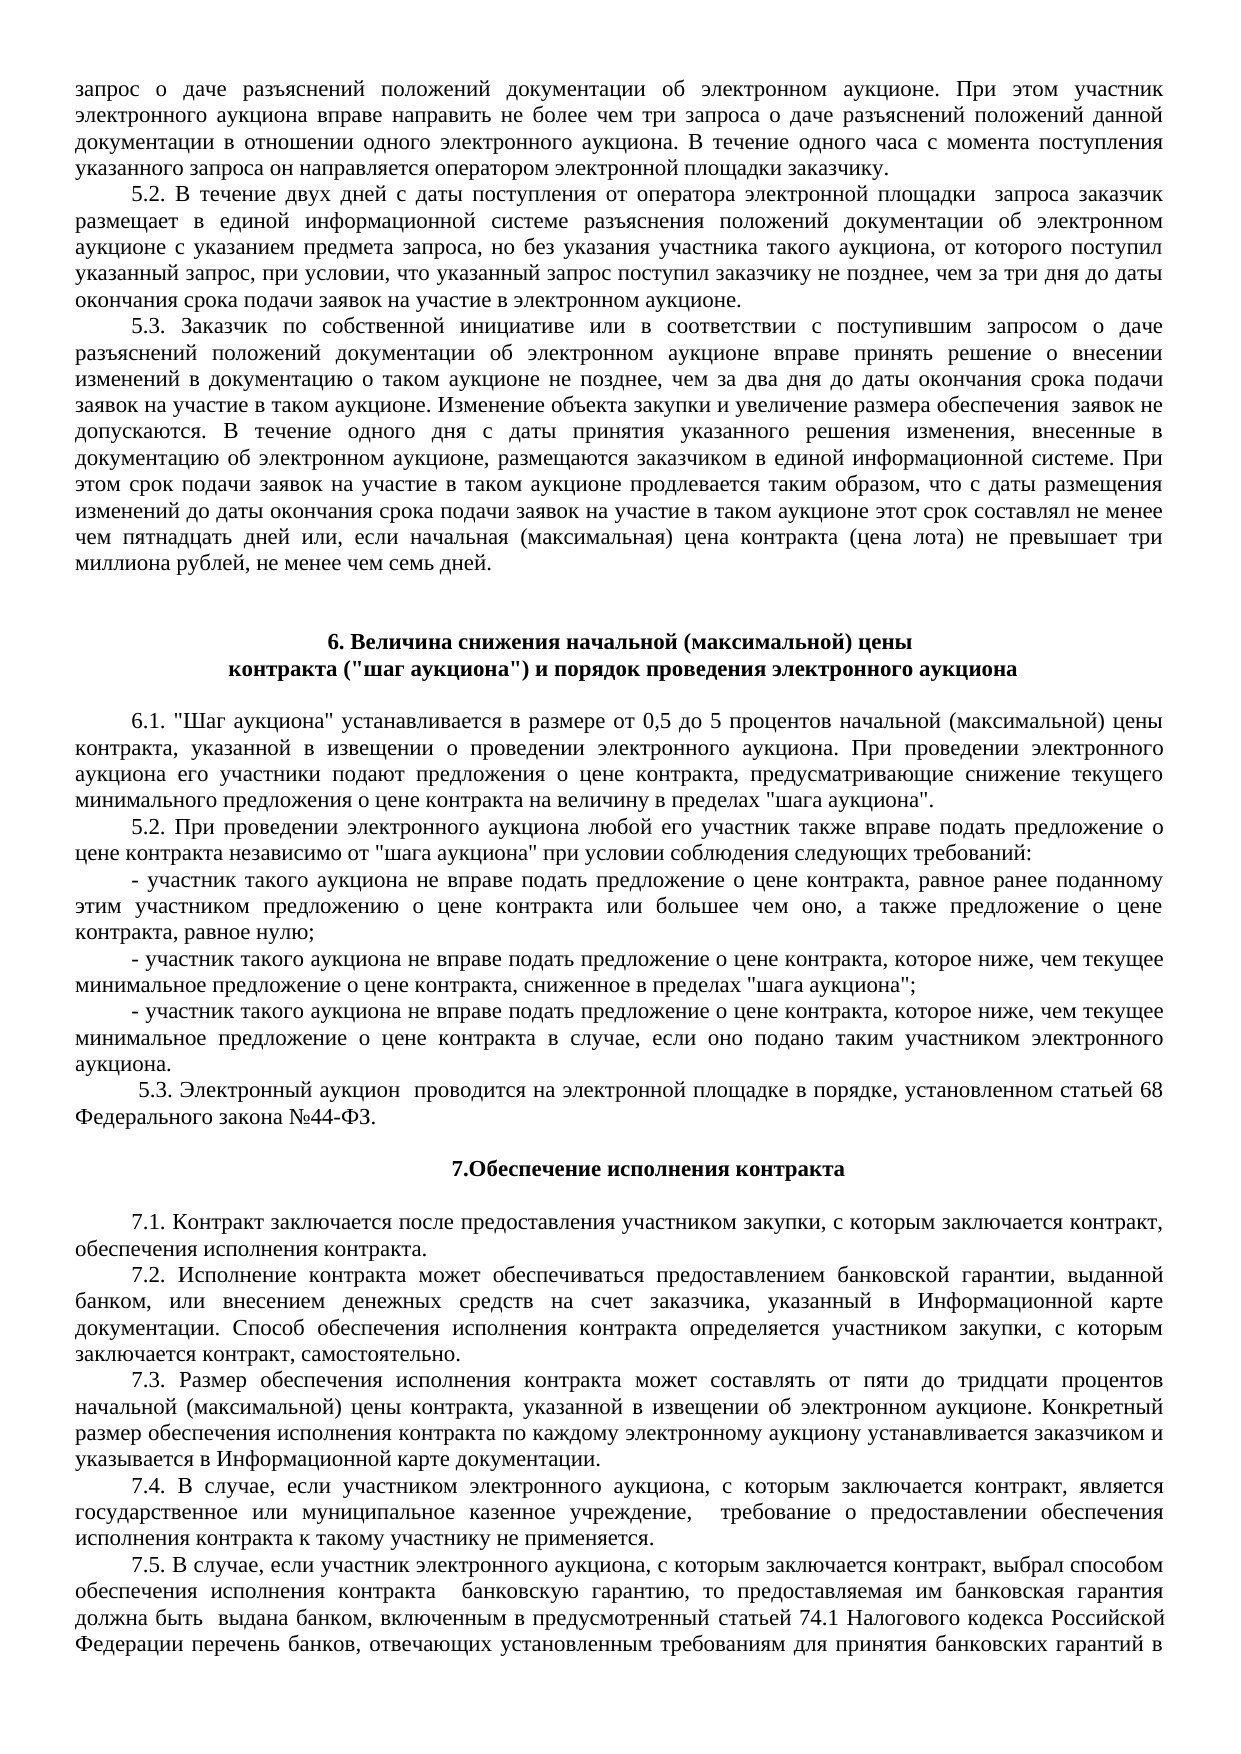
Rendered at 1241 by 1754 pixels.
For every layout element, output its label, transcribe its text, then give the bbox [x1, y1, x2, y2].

text - участник такого аукциона не вправе подать предложение о цене контракта, которое ниже, чем текущее минимальное предложение о цене контракта, сниженное в пределах "шага аукциона"; [75, 945, 1165, 997]
text 7.2. Исполнение контракта может обеспечиваться предоставлением банковской гарантии, выданной банком, или внесением денежных средств на счет заказчика, указанный в Информационной карте документации. Способ обеспечения исполнения контракта определяется участником закупки, с которым заключается контракт, самостоятельно. [75, 1261, 1165, 1366]
text контракта ("шаг аукциона") и порядок проведения электронного аукциона [75, 655, 1165, 681]
text - участник такого аукциона не вправе подать предложение о цене контракта, равное ранее поданному этим участником предложению о цене контракта или большее чем оно, а также предложение о цене контракта, равное нулю; [75, 866, 1165, 945]
text 5.3. Электронный аукцион проводится на электронной площадке в порядке, установленном статьей 68 Федерального закона №44-ФЗ. [75, 1076, 1165, 1129]
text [75, 1551, 1165, 1656]
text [75, 75, 1165, 180]
text 7.3. Размер обеспечения исполнения контракта может составлять от пяти до тридцати процентов начальной (максимальной) цены контракта, указанной в извещении об электронном аукционе. Конкретный размер обеспечения исполнения контракта по каждому электронному аукциону устанавливается заказчиком и указывается в Информационной карте документации. [75, 1366, 1165, 1472]
text - участник такого аукциона не вправе подать предложение о цене контракта, которое ниже, чем текущее минимальное предложение о цене контракта в случае, если оно подано таким участником электронного аукциона. [75, 997, 1165, 1076]
text 7.4. В случае, если участником электронного аукциона, с которым заключается контракт, является государственное или муниципальное казенное учреждение, требование о предоставлении обеспечения исполнения контракта к такому участнику не применяется. [75, 1472, 1165, 1551]
text 6.1. "Шаг аукциона" устанавливается в размере от 0,5 до 5 процентов начальной (максимальной) цены контракта, указанной в извещении о проведении электронного аукциона. При проведении электронного аукциона его участники подают предложения о цене контракта, предусматривающие снижение текущего минимального предложения о цене контракта на величину в пределах "шага аукциона". [75, 707, 1165, 813]
text 7.Обеспечение исполнения контракта [75, 1156, 1165, 1182]
text 5.3. Заказчик по собственной инициативе или в соответствии с поступившим запросом о даче разъяснений положений документации об электронном аукционе вправе принять решение о внесении изменений в документацию о таком аукционе не позднее, чем за два дня до даты окончания срока подачи заявок на участие в таком аукционе. Изменение объекта закупки и увеличение размера обеспечения заявок не допускаются. В течение одного дня с даты принятия указанного решения изменения, внесенные в документацию об электронном аукционе, размещаются заказчиком в единой информационной системе. При этом срок подачи заявок на участие в таком аукционе продлевается таким образом, что с даты размещения изменений до даты окончания срока подачи заявок на участие в таком аукционе этот срок составлял не менее чем пятнадцать дней или, если начальная (максимальная) цена контракта (цена лота) не превышает три миллиона рублей, не менее чем семь дней. [75, 312, 1165, 576]
text 7.1. Контракт заключается после предоставления участником закупки, с которым заключается контракт, обеспечения исполнения контракта. [75, 1208, 1165, 1261]
text 5.2. В течение двух дней с даты поступления от оператора электронной площадки запроса заказчик размещает в единой информационной системе разъяснения положений документации об электронном аукционе с указанием предмета запроса, но без указания участника такого аукциона, от которого поступил указанный запрос, при условии, что указанный запрос поступил заказчику не позднее, чем за три дня до даты окончания срока подачи заявок на участие в электронном аукционе. [75, 180, 1165, 312]
text 5.2. При проведении электронного аукциона любой его участник также вправе подать предложение о цене контракта независимо от "шага аукциона" при условии соблюдения следующих требований: [75, 813, 1165, 866]
text 6. Величина снижения начальной (максимальной) цены [75, 628, 1165, 655]
